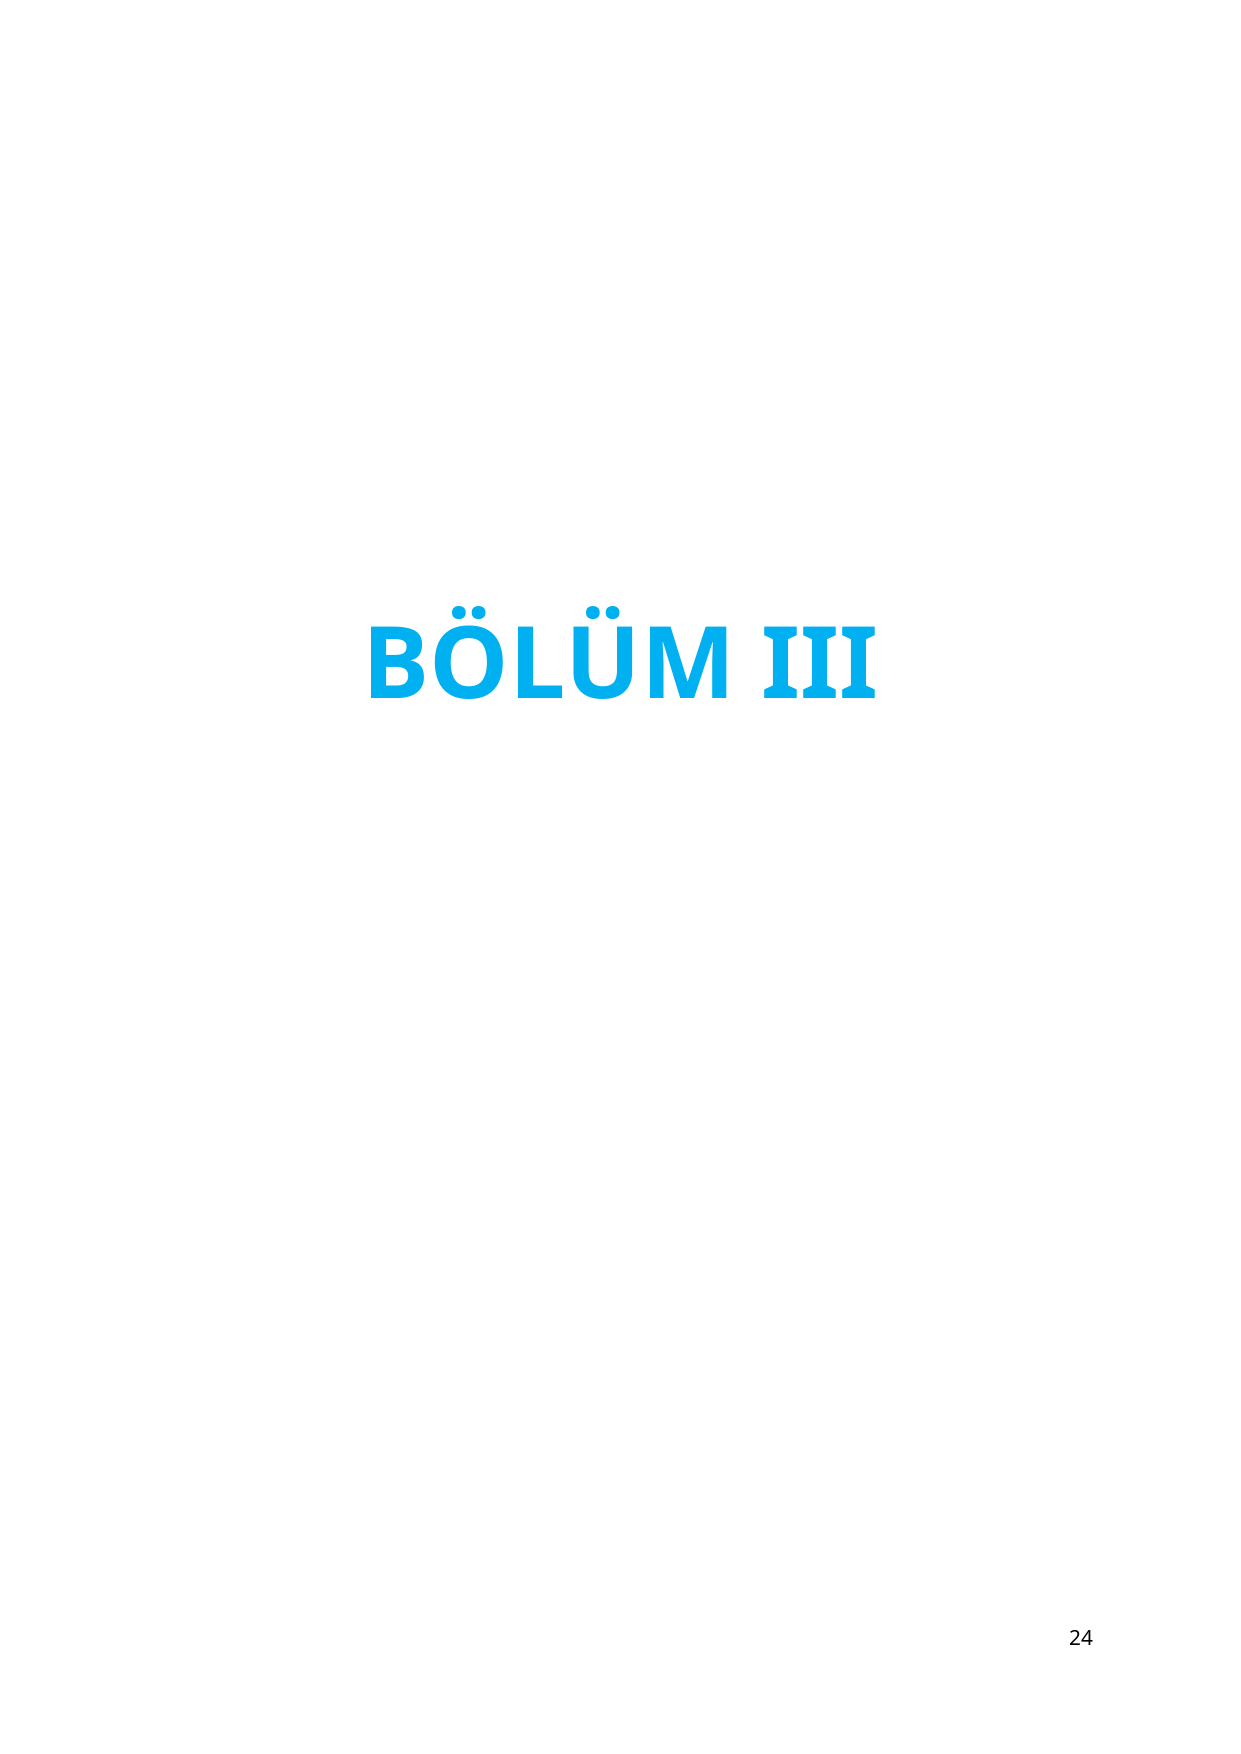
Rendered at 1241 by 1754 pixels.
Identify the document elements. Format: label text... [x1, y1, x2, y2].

subtitle BÖLÜM III [148, 592, 1093, 728]
